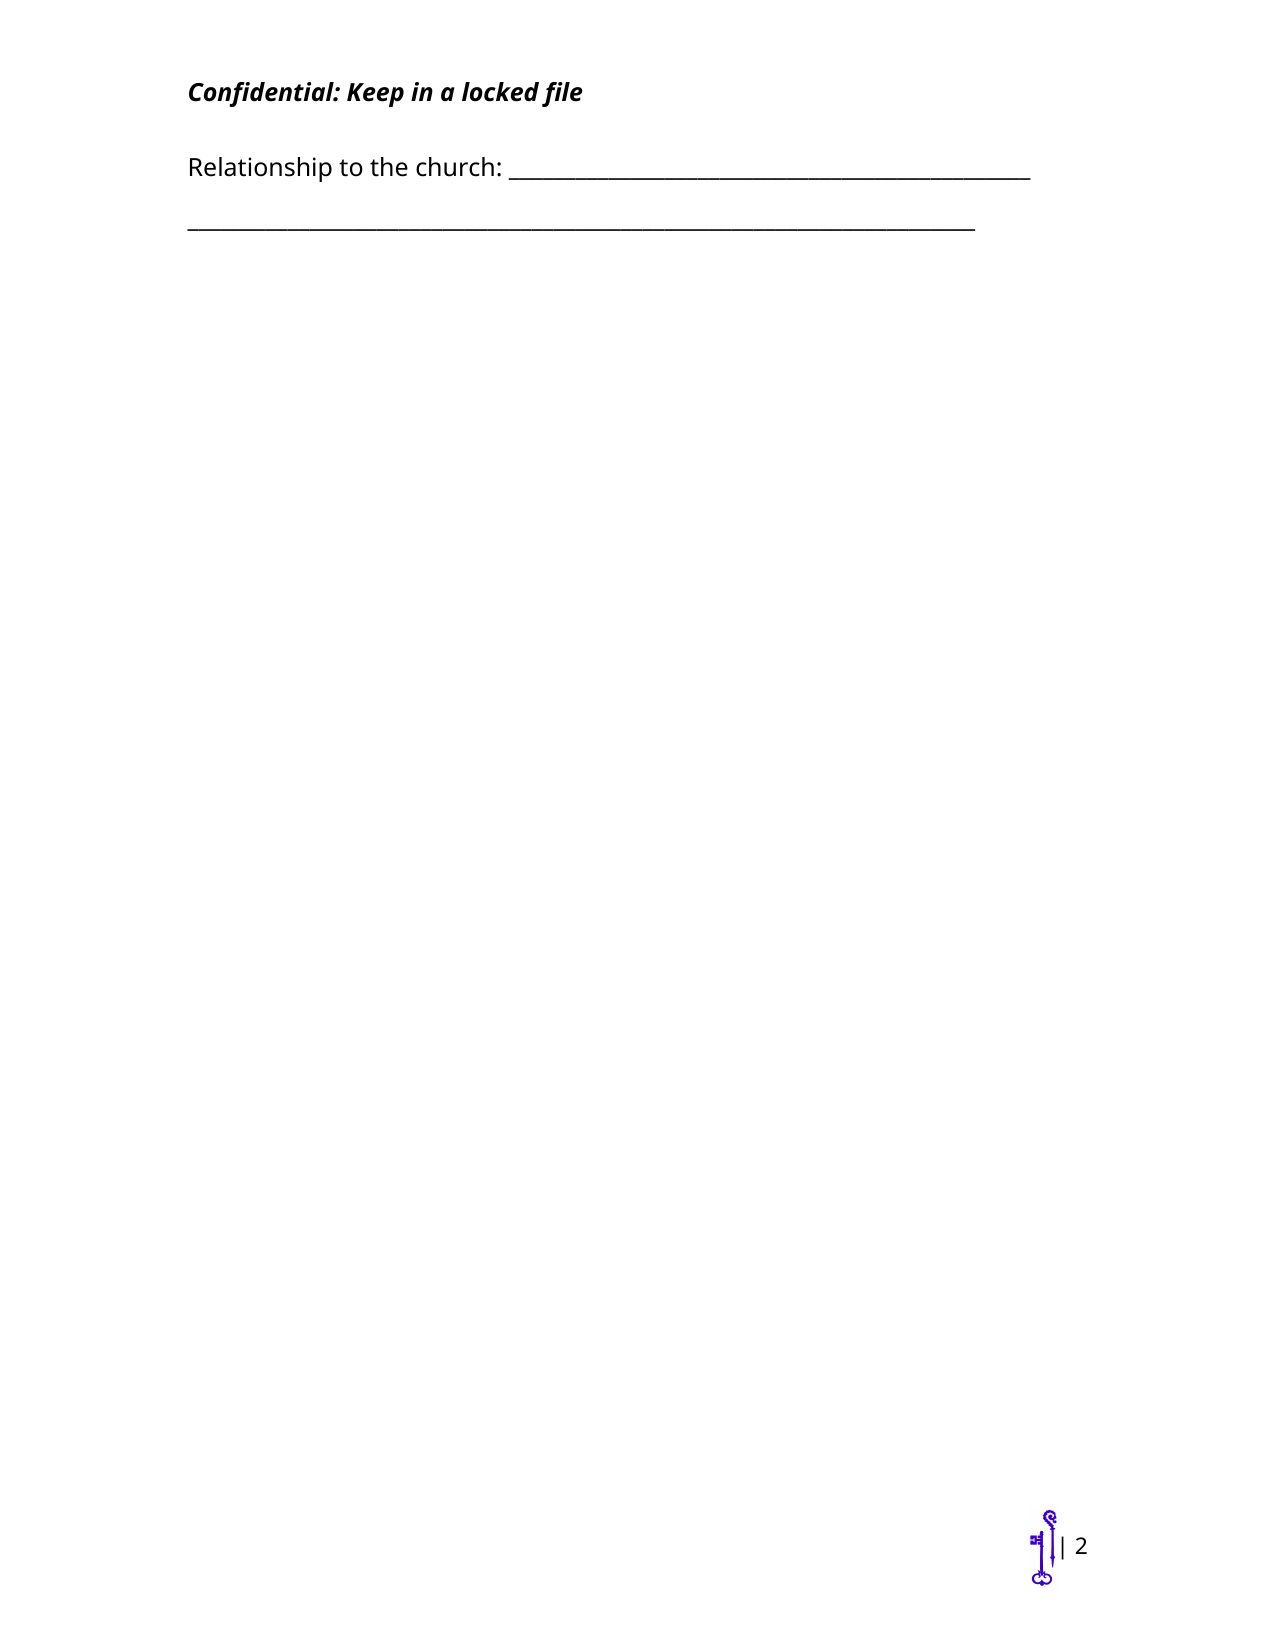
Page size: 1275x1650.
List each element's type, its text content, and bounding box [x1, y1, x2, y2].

text Relationship to the church: _______________________________________________ _______________________________________________________________________ [187, 150, 1087, 235]
picture [1027, 1507, 1060, 1589]
